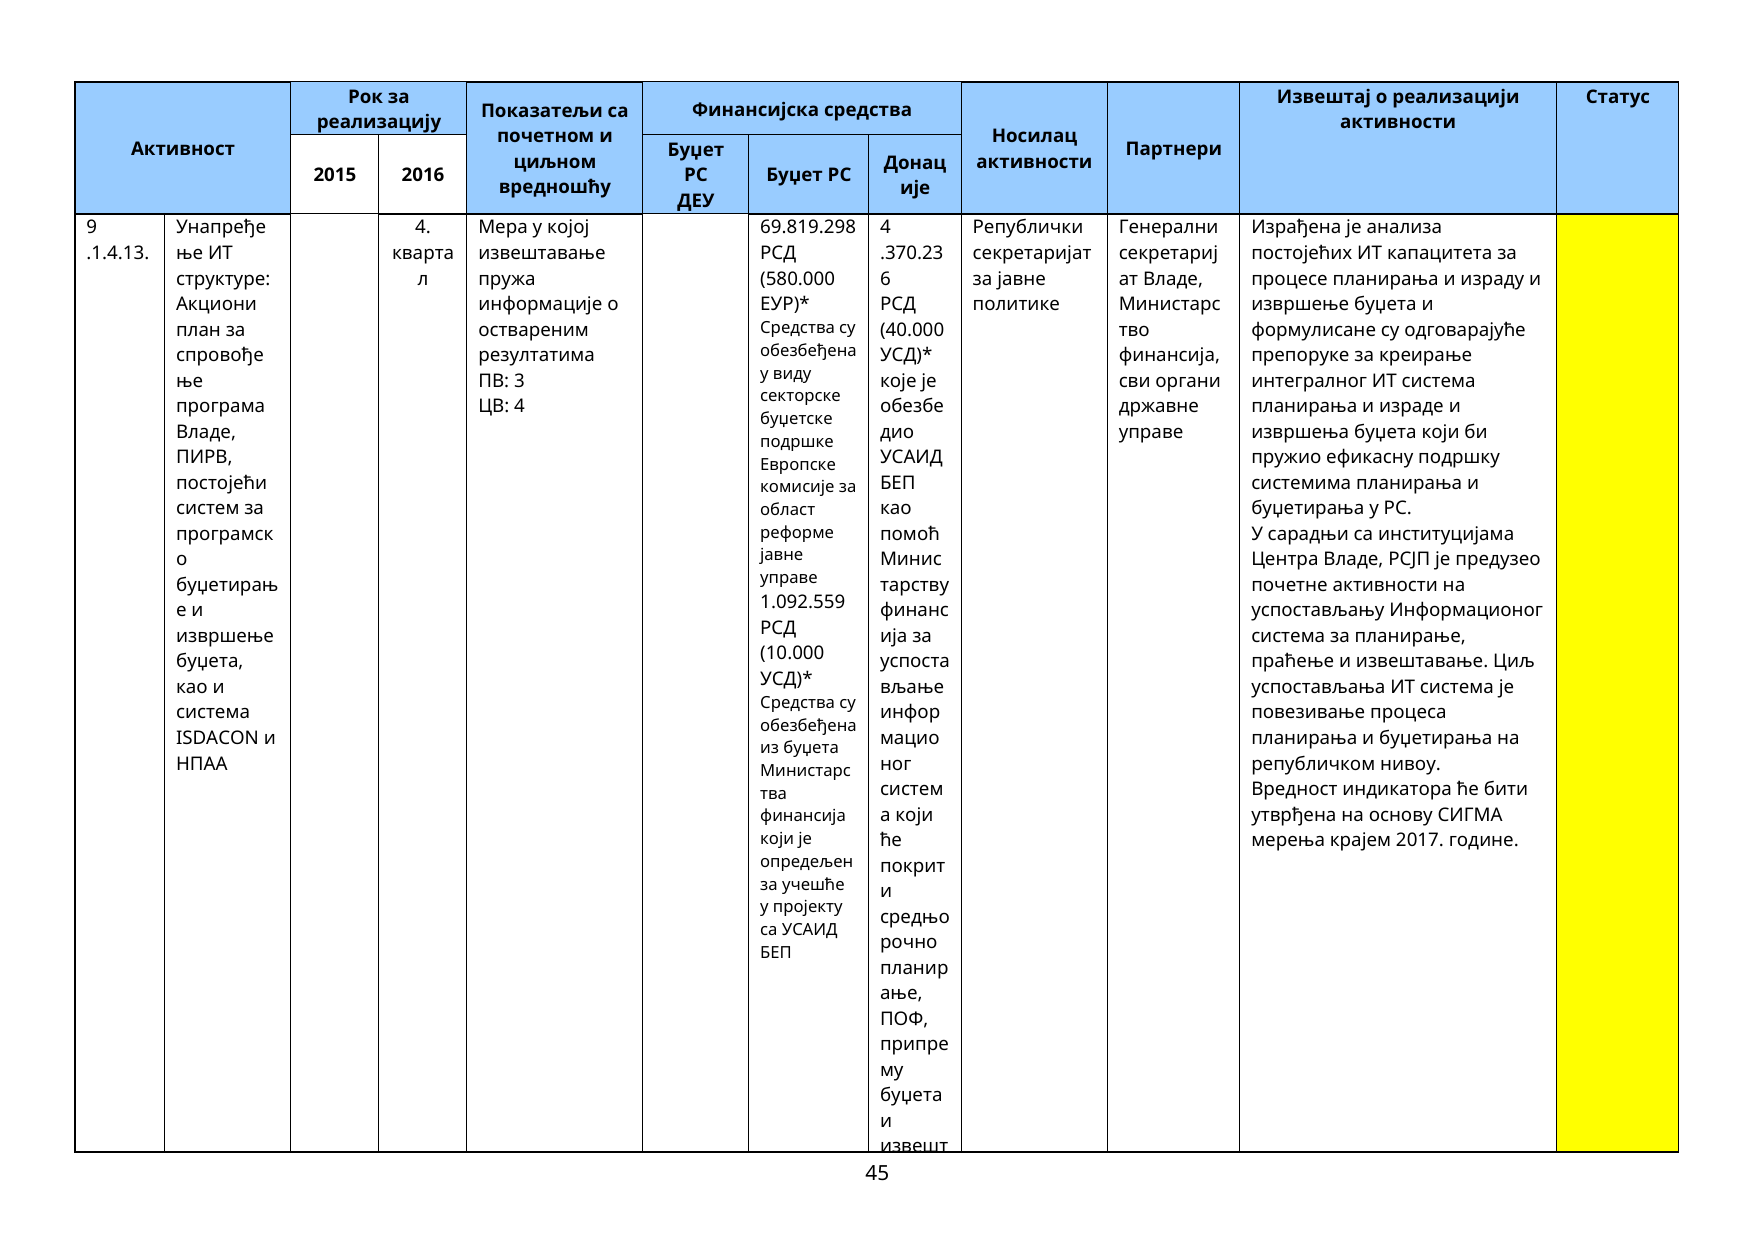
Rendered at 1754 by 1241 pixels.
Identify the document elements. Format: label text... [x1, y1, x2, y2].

table_cell 2016 [379, 135, 466, 213]
table_header Рок за реализацију [291, 82, 466, 134]
table_cell 69.819.298 РСД (580.000 ЕУР)* Средства су обезбеђена у виду секторске буџетске подршке Европске комисије за област реформе јавне управе 1.092.559 РСД (10.000 УСД)* Средства су обезбеђена из буџета Министарства финансија који је опредељен за учешће у пројекту са УСАИД БЕП [749, 215, 868, 1151]
table_cell [1557, 215, 1678, 1151]
table_header Партнери [1108, 83, 1239, 213]
table_cell [643, 214, 748, 1151]
table_header Активност [76, 83, 290, 213]
table_cell [291, 214, 378, 1151]
table_cell Републички секретаријат за јавне политике [962, 215, 1107, 1151]
table_cell Израђена је анализa постојећих ИТ капацитета за процесе планирања и израду и извршење буџета и формулисане су одговарајуће препоруке за креирање интегралног ИТ система планирања и израде и извршења буџета који би пружио ефикасну подршку системима планирања и буџетирања у РС. У сарадњи са институцијама Центра Владе, РСЈП је предузео почетне активности на успостављању Информационог система за планирање, праћење и извештавање. Циљ успостављања ИТ система је повезивање процеса планирања и буџетирања на републичком нивоу. Вредност индикатора ће бити утврђена на основу СИГМА мерења крајем 2017. године. [1240, 215, 1556, 1151]
table_header Показатељи са почетном и циљном вредношћу [467, 83, 642, 213]
table_cell Унапређење ИТ структуре: Акциони план за спровођење програма Владе, ПИРВ, постојећи систем за програмско буџетирање и извршење буџета, као и система ISDACON и НПАА [165, 215, 290, 1151]
table_header Статус [1557, 83, 1678, 134]
table_header Финансијска средства [643, 82, 961, 134]
table_header Носилац активности [962, 83, 1107, 213]
table_cell 9.1.4.13. [76, 215, 164, 1151]
table_cell Буџет РС ДЕУ [643, 135, 748, 213]
table_cell Буџет РС [749, 135, 868, 213]
table_cell 4.370.236 РСД (40.000 УСД)* које је обезбедио УСАИД БЕП као помоћ Министарству финансија за успостављање информационог система који ће покрити средњорочно планирање, ПОФ, припрему буџета и извештавање [869, 215, 961, 1151]
table_cell 4. квартал [379, 215, 466, 1151]
table_cell Донације [869, 135, 961, 213]
table_cell [1557, 134, 1678, 213]
table_cell 2015 [291, 135, 378, 213]
table_cell Генерални секретаријат Владе, Министарство финансија, сви органи државне управе [1108, 215, 1239, 1151]
table_cell Мера у којој извештавање пружа информације о оствареним резултатима ПВ: 3 ЦВ: 4 [467, 215, 642, 1151]
table_header Извештај о реализацији активности [1240, 83, 1556, 213]
